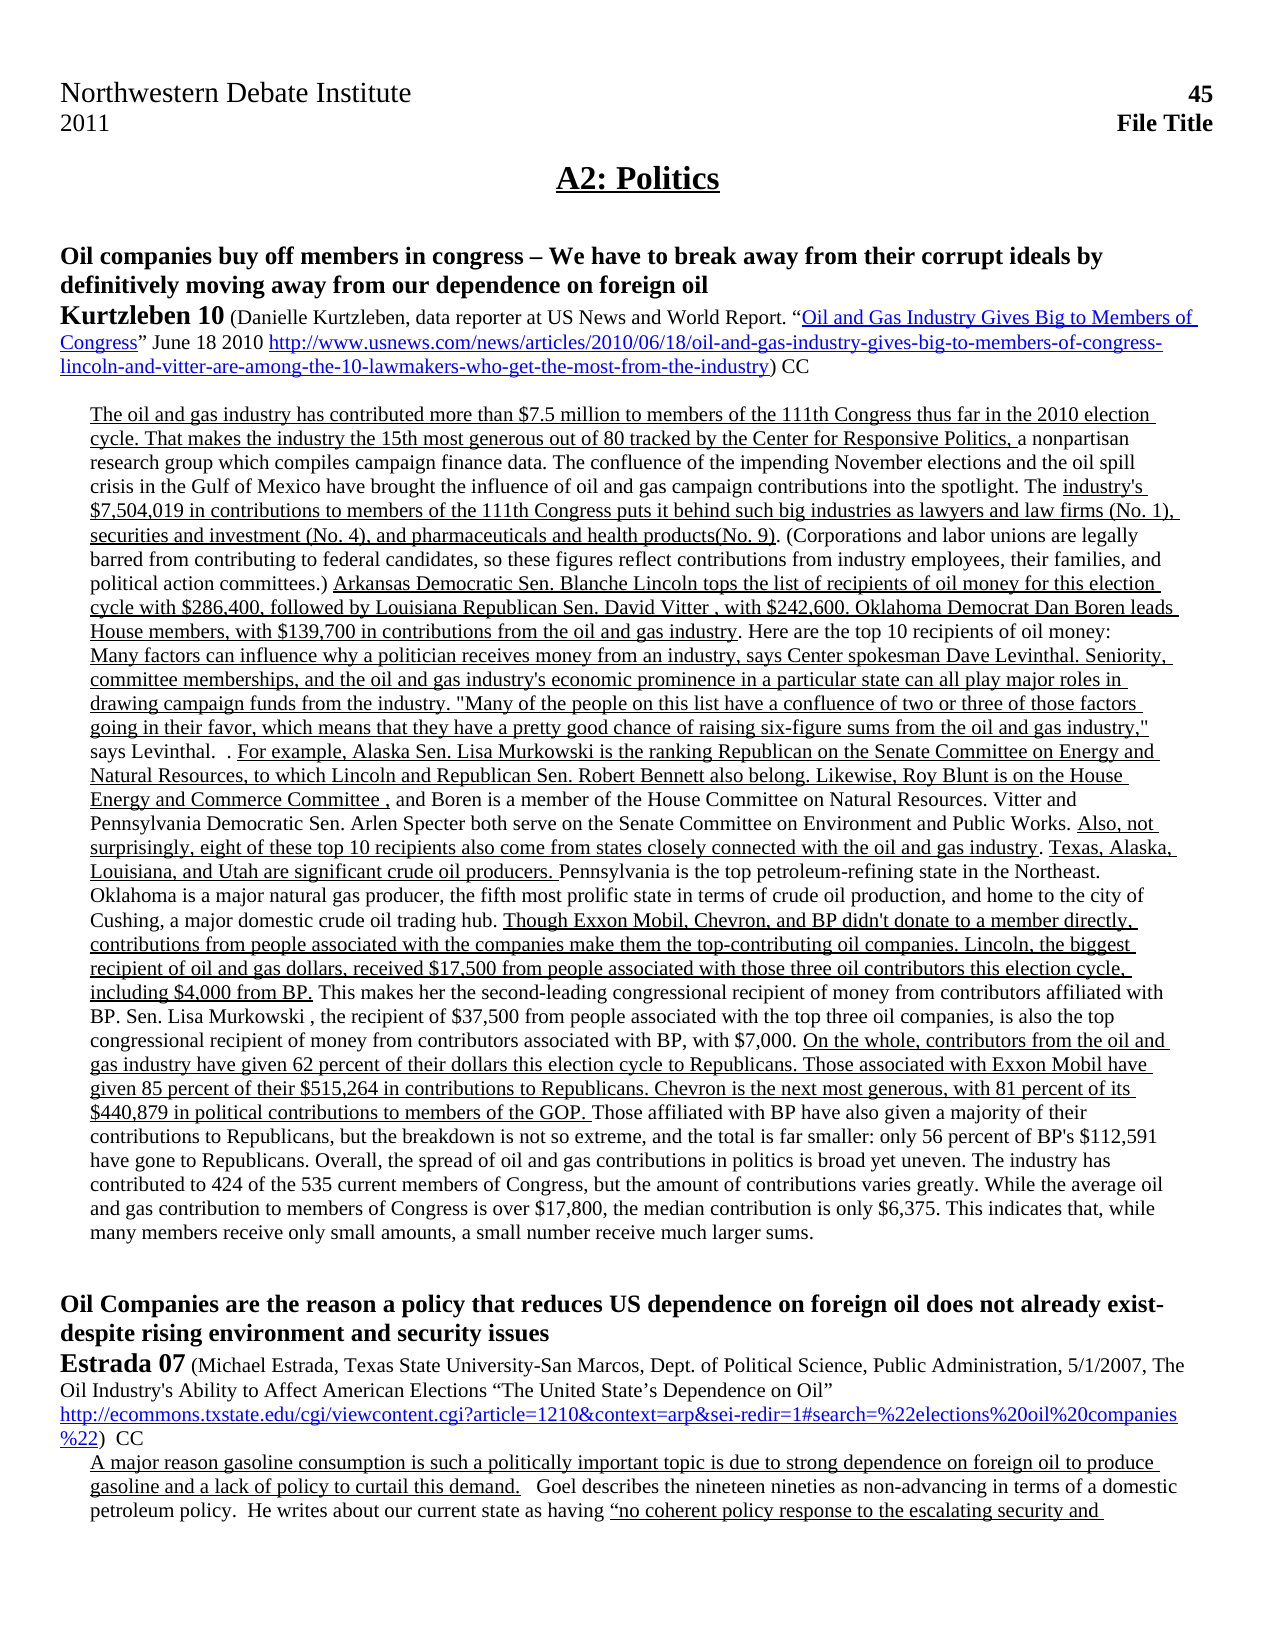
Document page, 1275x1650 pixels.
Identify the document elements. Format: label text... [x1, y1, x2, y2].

text Kurtzleben 10 (Danielle Kurtzleben, data reporter at US News and World Report. “Oil and Gas Industry Gives Big to Members of Congress” June 18 2010 http://www.usnews.com/news/articles/2010/06/18/oil-and-gas-industry-gives-big-to-members-of-congress-lincoln-and-vitter-are-among-the-10-lawmakers-who-get-the-most-from-the-industry) CC [60, 299, 1215, 378]
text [90, 1450, 1185, 1522]
subtitle A2: Politics [60, 158, 1215, 196]
subtitle Oil Companies are the reason a policy that reduces US dependence on foreign oil does not already exist- despite rising environment and security issues [60, 1289, 1215, 1347]
text Estrada 07 (Michael Estrada, Texas State University-San Marcos, Dept. of Political Science, Public Administration, 5/1/2007, The Oil Industry's Ability to Affect American Elections “The United State’s Dependence on Oil” http://ecommons.txstate.edu/cgi/viewcontent.cgi?article=1210&context=arp&sei-redir=1#search=%22elections%20oil%20companies%22) CC [60, 1347, 1215, 1450]
subtitle Oil companies buy off members in congress – We have to break away from their corrupt ideals by definitively moving away from our dependence on foreign oil [60, 241, 1215, 299]
text Many factors can influence why a politician receives money from an industry, says Center spokesman Dave Levinthal. Seniority, committee memberships, and the oil and gas industry's economic prominence in a particular state can all play major roles in drawing campaign funds from the industry. "Many of the people on this list have a confluence of two or three of those factors going in their favor, which means that they have a pretty good chance of raising six-figure sums from the oil and gas industry," says Levinthal. . For example, Alaska Sen. Lisa Murkowski is the ranking Republican on the Senate Committee on Energy and Natural Resources, to which Lincoln and Republican Sen. Robert Bennett also belong. Likewise, Roy Blunt is on the House Energy and Commerce Committee , and Boren is a member of the House Committee on Natural Resources. Vitter and Pennsylvania Democratic Sen. Arlen Specter both serve on the Senate Committee on Environment and Public Works. Also, not surprisingly, eight of these top 10 recipients also come from states closely connected with the oil and gas industry. Texas, Alaska, Louisiana, and Utah are significant crude oil producers. Pennsylvania is the top petroleum-refining state in the Northeast. Oklahoma is a major natural gas producer, the fifth most prolific state in terms of crude oil production, and home to the city of Cushing, a major domestic crude oil trading hub. Though Exxon Mobil, Chevron, and BP didn't donate to a member directly, contributions from people associated with the companies make them the top-contributing oil companies. Lincoln, the biggest recipient of oil and gas dollars, received $17,500 from people associated with those three oil contributors this election cycle, including $4,000 from BP. This makes her the second-leading congressional recipient of money from contributors affiliated with BP. Sen. Lisa Murkowski , the recipient of $37,500 from people associated with the top three oil companies, is also the top congressional recipient of money from contributors associated with BP, with $7,000. On the whole, contributors from the oil and gas industry have given 62 percent of their dollars this election cycle to Republicans. Those associated with Exxon Mobil have given 85 percent of their $515,264 in contributions to Republicans. Chevron is the next most generous, with 81 percent of its $440,879 in political contributions to members of the GOP. Those affiliated with BP have also given a majority of their contributions to Republicans, but the breakdown is not so extreme, and the total is far smaller: only 56 percent of BP's $112,591 have gone to Republicans. Overall, the spread of oil and gas contributions in politics is broad yet uneven. The industry has contributed to 424 of the 535 current members of Congress, but the amount of contributions varies greatly. While the average oil and gas contribution to members of Congress is over $17,800, the median contribution is only $6,375. This indicates that, while many members receive only small amounts, a small number receive much larger sums. [90, 643, 1185, 1244]
text The oil and gas industry has contributed more than $7.5 million to members of the 111th Congress thus far in the 2010 election cycle. That makes the industry the 15th most generous out of 80 tracked by the Center for Responsive Politics, a nonpartisan research group which compiles campaign finance data. The confluence of the impending November elections and the oil spill crisis in the Gulf of Mexico have brought the influence of oil and gas campaign contributions into the spotlight. The industry's $7,504,019 in contributions to members of the 111th Congress puts it behind such big industries as lawyers and law firms (No. 1), securities and investment (No. 4), and pharmaceuticals and health products(No. 9). (Corporations and labor unions are legally barred from contributing to federal candidates, so these figures reflect contributions from industry employees, their families, and political action committees.) Arkansas Democratic Sen. Blanche Lincoln tops the list of recipients of oil money for this election cycle with $286,400, followed by Louisiana Republican Sen. David Vitter , with $242,600. Oklahoma Democrat Dan Boren leads House members, with $139,700 in contributions from the oil and gas industry. Here are the top 10 recipients of oil money: [90, 402, 1185, 643]
